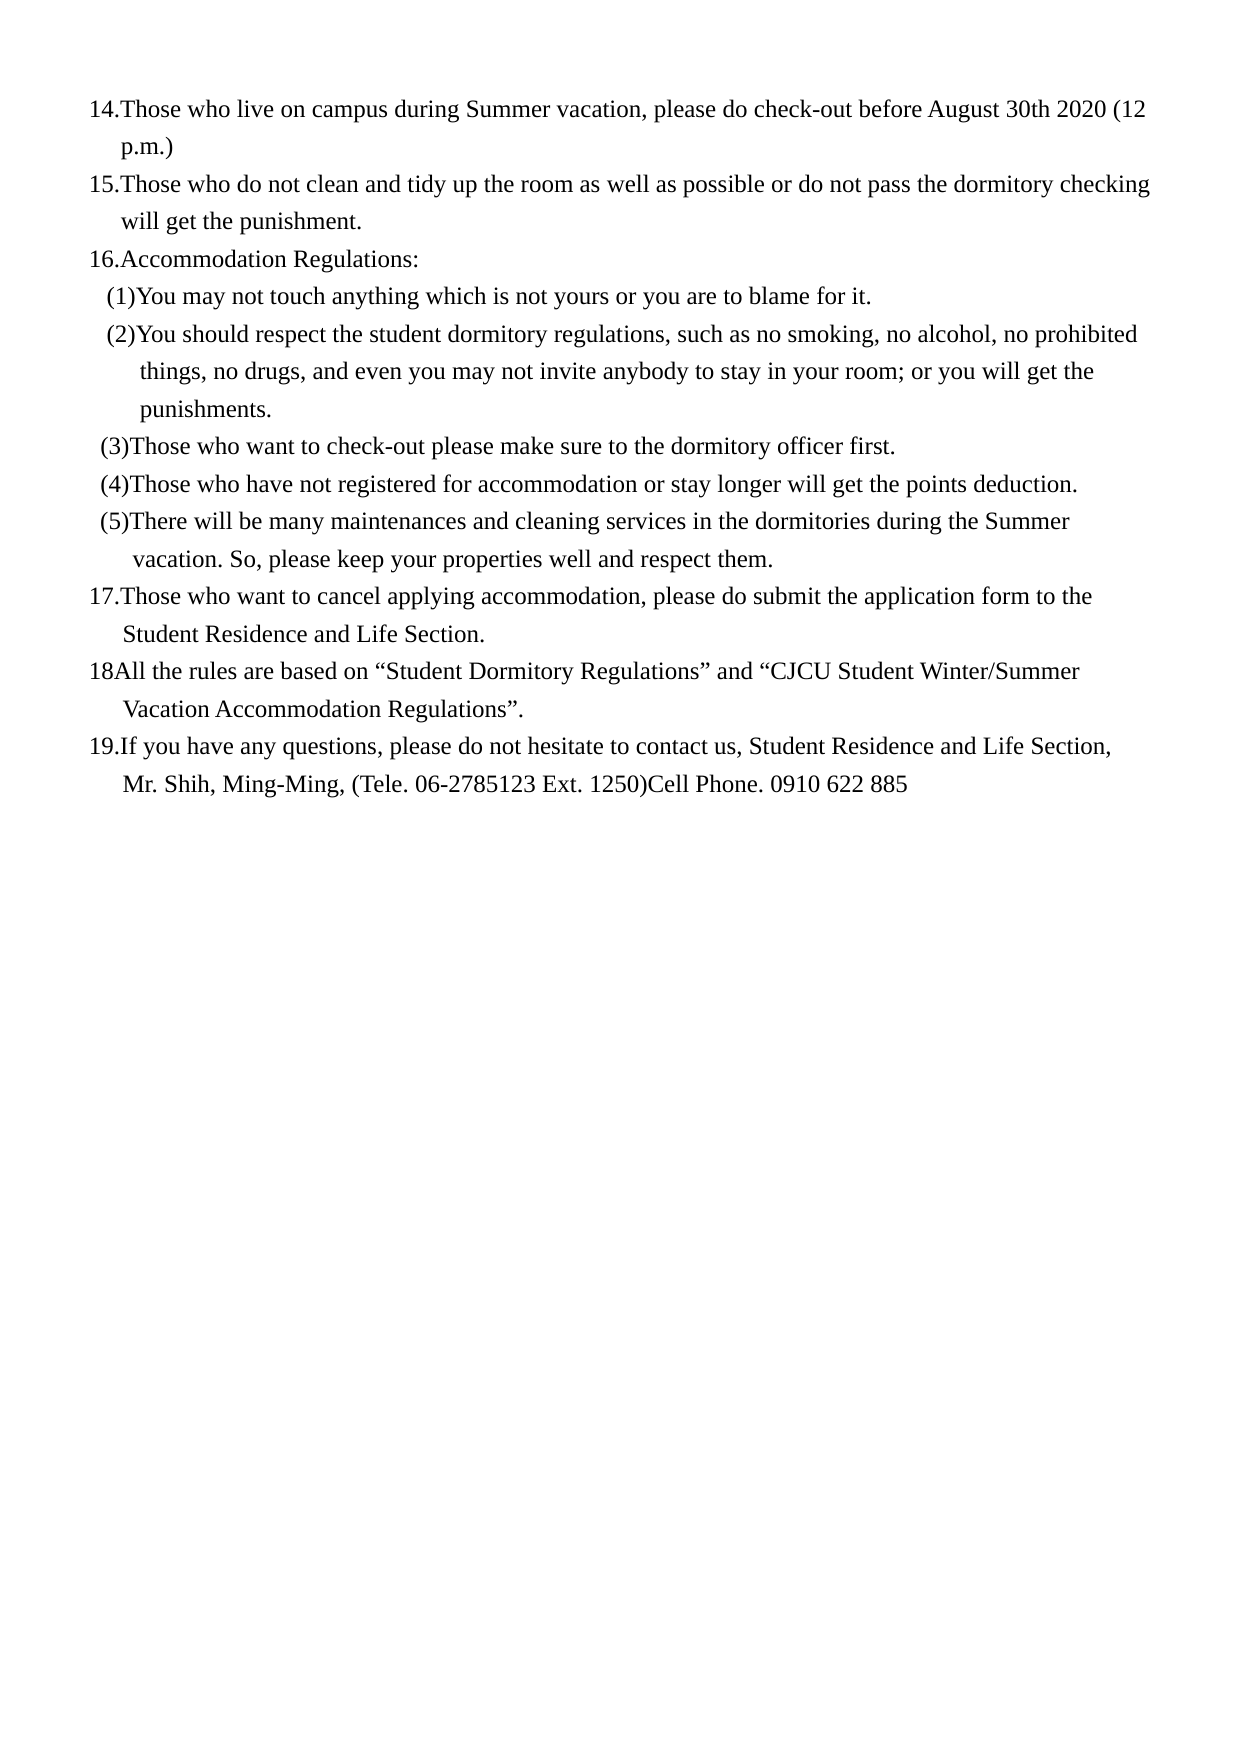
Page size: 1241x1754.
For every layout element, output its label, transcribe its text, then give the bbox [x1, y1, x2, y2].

text (2)You should respect the student dormitory regulations, such as no smoking, no alcohol, no prohibited things, no drugs, and even you may not invite anybody to stay in your room; or you will get the punishments. [100, 314, 1152, 427]
text (3)Those who want to check-out please make sure to the dormitory officer first. [100, 427, 1152, 464]
text (4)Those who have not registered for accommodation or stay longer will get the points deduction. [100, 464, 1152, 502]
text 15.Those who do not clean and tidy up the room as well as possible or do not pass the dormitory checking will get the punishment. [89, 164, 1152, 239]
text 14.Those who live on campus during Summer vacation, please do check-out before August 30th 2020 (12 p.m.) [89, 89, 1152, 164]
text 17.Those who want to cancel applying accommodation, please do submit the application form to the Student Residence and Life Section. [89, 577, 1152, 652]
text (5)There will be many maintenances and cleaning services in the dormitories during the Summer vacation. So, please keep your properties well and respect them. [100, 502, 1152, 577]
text 16.Accommodation Regulations: [89, 239, 1152, 277]
text (1)You may not touch anything which is not yours or you are to blame for it. [100, 277, 1152, 314]
text 19.If you have any questions, please do not hesitate to contact us, Student Residence and Life Section, Mr. Shih, Ming-Ming, (Tele. 06-2785123 Ext. 1250)Cell Phone. 0910 622 885 [89, 727, 1152, 802]
text 18All the rules are based on “Student Dormitory Regulations” and “CJCU Student Winter/Summer Vacation Accommodation Regulations”. [89, 652, 1152, 727]
